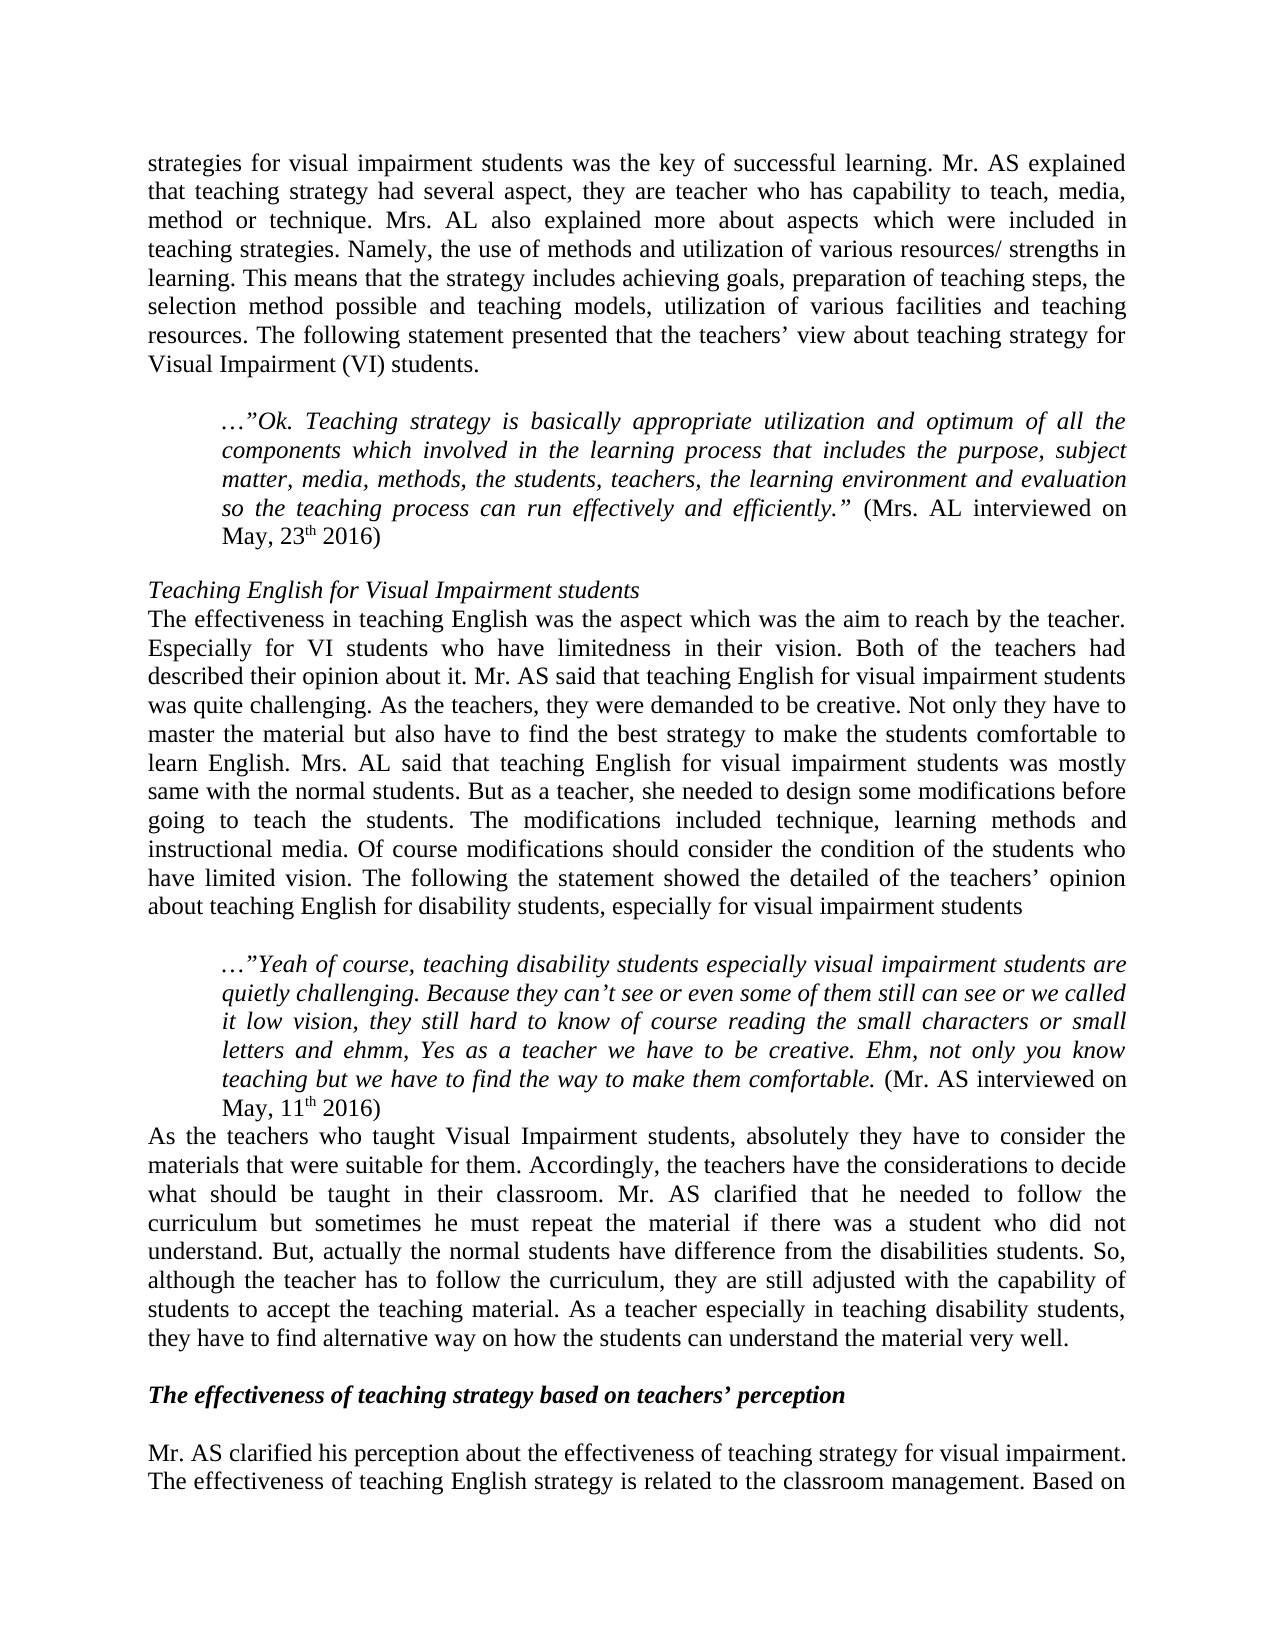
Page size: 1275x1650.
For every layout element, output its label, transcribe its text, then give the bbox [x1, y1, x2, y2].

list The effectiveness in teaching English was the aspect which was the aim to reach by the teacher. Especially for VI students who have limitedness in their vision. Both of the teachers had described their opinion about it. Mr. AS said that teaching English for visual impairment students was quite challenging. As the teachers, they were demanded to be creative. Not only they have to master the material but also have to find the best strategy to make the students comfortable to learn English. Mrs. AL said that teaching English for visual impairment students was mostly same with the normal students. But as a teacher, she needed to design some modifications before going to teach the students. The modifications included technique, learning methods and instructional media. Of course modifications should consider the condition of the students who have limited vision. The following the statement showed the detailed of the teachers’ opinion about teaching English for disability students, especially for visual impairment students [148, 604, 1127, 920]
text Teaching English for Visual Impairment students [148, 575, 1127, 604]
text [148, 1438, 1127, 1495]
text As the teachers who taught Visual Impairment students, absolutely they have to consider the materials that were suitable for them. Accordingly, the teachers have the considerations to decide what should be taught in their classroom. Mr. AS clarified that he needed to follow the curriculum but sometimes he must repeat the material if there was a student who did not understand. But, actually the normal students have difference from the disabilities students. So, although the teacher has to follow the curriculum, they are still adjusted with the capability of students to accept the teaching material. As a teacher especially in teaching disability students, they have to find alternative way on how the students can understand the material very well. [148, 1121, 1127, 1351]
text The effectiveness of teaching strategy based on teachers’ perception [148, 1380, 1127, 1409]
text …”Ok. Teaching strategy is basically appropriate utilization and optimum of all the components which involved in the learning process that includes the purpose, subject matter, media, methods, the students, teachers, the learning environment and evaluation so the teaching process can run effectively and efficiently.” (Mrs. AL interviewed on May, 23th 2016) [222, 406, 1127, 550]
text …”Yeah of course, teaching disability students especially visual impairment students are quietly challenging. Because they can’t see or even some of them still can see or we called it low vision, they still hard to know of course reading the small characters or small letters and ehmm, Yes as a teacher we have to be creative. Ehm, not only you know teaching but we have to find the way to make them comfortable. (Mr. AS interviewed on May, 11th 2016) [222, 949, 1127, 1121]
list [148, 148, 1127, 378]
